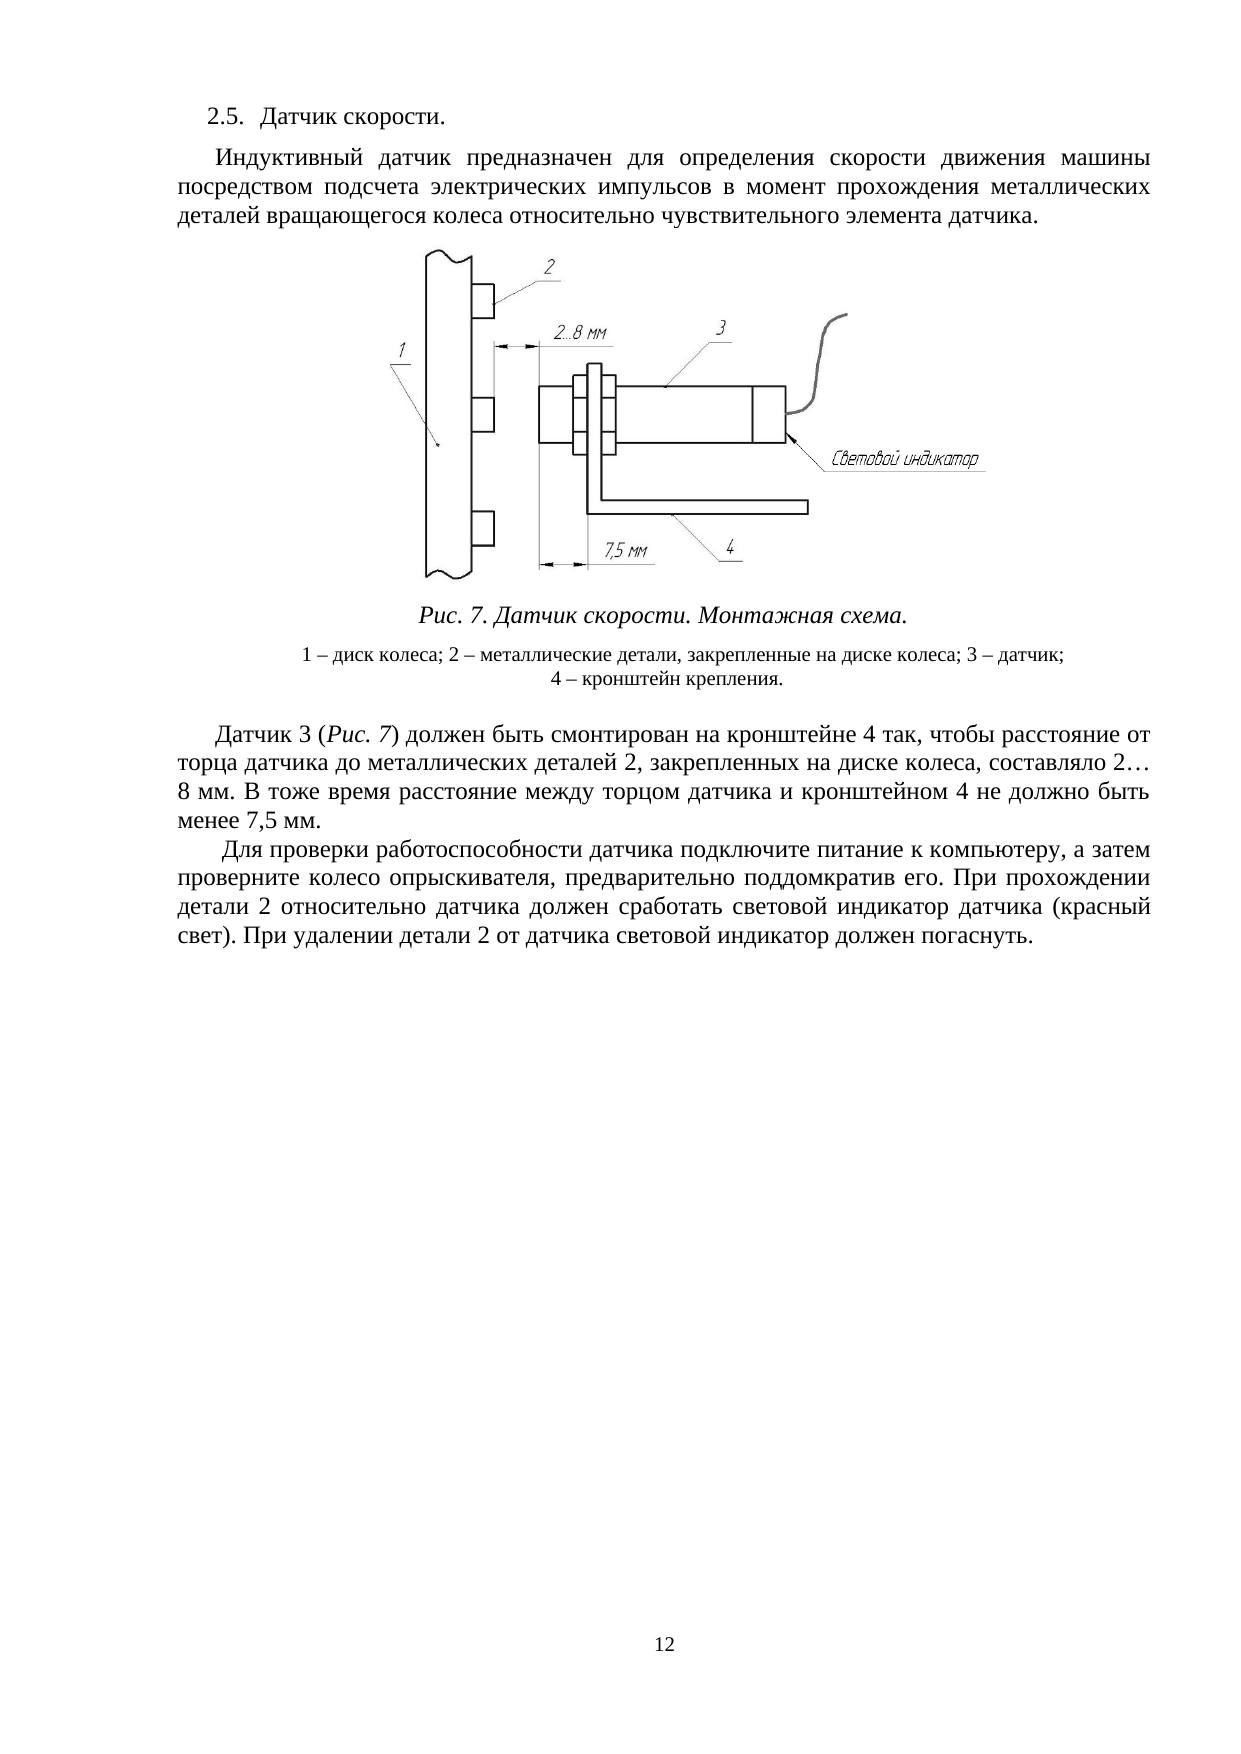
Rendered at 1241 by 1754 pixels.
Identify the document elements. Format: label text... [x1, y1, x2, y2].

text Индуктивный датчик предназначен для определения скорости движения машины посредством подсчета электрических импульсов в момент прохождения металлических деталей вращающегося колеса относительно чувствительного элемента датчика. [177, 142, 1152, 229]
list Датчик скорости. [207, 101, 1152, 130]
text Датчик 3 (Рис. 7) должен быть смонтирован на кронштейне 4 так, чтобы расстояние от торца датчика до металлических деталей 2, закрепленных на диске колеса, составляло 2… . В тоже время расстояние между торцом датчика и кронштейном 4 не должно быть менее . [177, 719, 1152, 834]
picture [380, 228, 987, 588]
text 1 – диск колеса; 2 – металлические детали, закрепленные на диске колеса; 3 – датчик; 4 – кронштейн крепления. [177, 642, 1152, 690]
text Для проверки работоспособности датчика подключите питание к компьютеру, а затем проверните колесо опрыскивателя, предварительно поддомкратив его. При прохождении детали 2 относительно датчика должен сработать световой индикатор датчика (красный свет). При удалении детали 2 от датчика световой индикатор должен погаснуть. [177, 834, 1152, 949]
text Рис. 7. Датчик скорости. Монтажная схема. [177, 601, 1152, 629]
